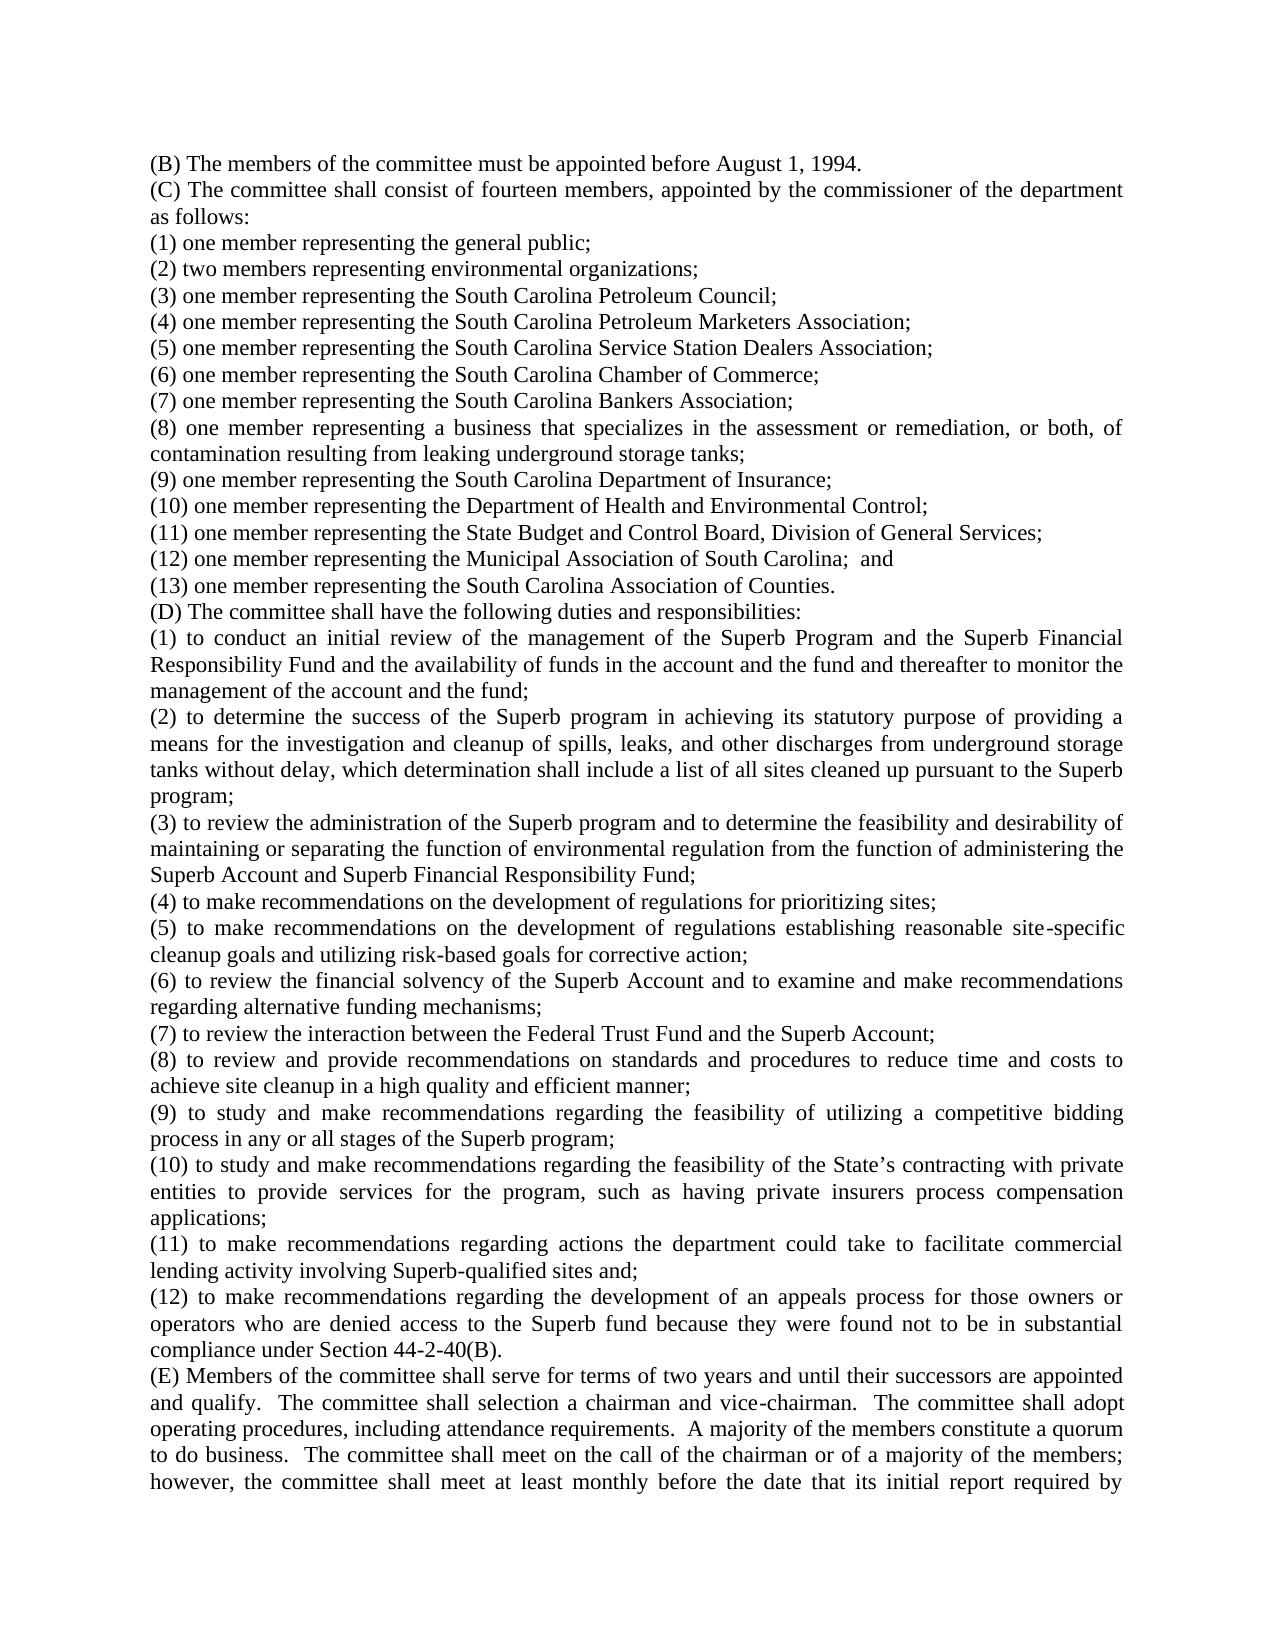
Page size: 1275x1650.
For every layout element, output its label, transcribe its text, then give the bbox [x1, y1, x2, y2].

text (7) one member representing the South Carolina Bankers Association; [150, 387, 1125, 413]
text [150, 1362, 1125, 1494]
text (5) one member representing the South Carolina Service Station Dealers Association; [150, 334, 1125, 361]
text (9) one member representing the South Carolina Department of Insurance; [150, 466, 1125, 493]
text (8) one member representing a business that specializes in the assessment or remediation, or both, of contamination resulting from leaking underground storage tanks; [150, 413, 1125, 466]
text (10) one member representing the Department of Health and Environmental Control; [150, 493, 1125, 519]
text (5) to make recommendations on the development of regulations establishing reasonable site-specific cleanup goals and utilizing risk-based goals for corrective action; [150, 914, 1125, 967]
text (3) one member representing the South Carolina Petroleum Council; [150, 282, 1125, 308]
text (1) one member representing the general public; [150, 229, 1125, 255]
text (7) to review the interaction between the Federal Trust Fund and the Superb Account; [150, 1020, 1125, 1046]
text (12) one member representing the Municipal Association of South Carolina; and [150, 545, 1125, 572]
text (12) to make recommendations regarding the development of an appeals process for those owners or operators who are denied access to the Superb fund because they were found not to be in substantial compliance under Section 44-2-40(B). [150, 1283, 1125, 1362]
text (2) two members representing environmental organizations; [150, 255, 1125, 282]
text (4) one member representing the South Carolina Petroleum Marketers Association; [150, 308, 1125, 334]
text (C) The committee shall consist of fourteen members, appointed by the commissioner of the department as follows: [150, 176, 1125, 229]
text (9) to study and make recommendations regarding the feasibility of utilizing a competitive bidding process in any or all stages of the Superb program; [150, 1099, 1125, 1151]
text (D) The committee shall have the following duties and responsibilities: [150, 598, 1125, 624]
text (6) to review the financial solvency of the Superb Account and to examine and make recommendations regarding alternative funding mechanisms; [150, 967, 1125, 1020]
text (3) to review the administration of the Superb program and to determine the feasibility and desirability of maintaining or separating the function of environmental regulation from the function of administering the Superb Account and Superb Financial Responsibility Fund; [150, 809, 1125, 888]
text (4) to make recommendations on the development of regulations for prioritizing sites; [150, 888, 1125, 914]
text (11) one member representing the State Budget and Control Board, Division of General Services; [150, 519, 1125, 545]
text (6) one member representing the South Carolina Chamber of Commerce; [150, 361, 1125, 387]
text (1) to conduct an initial review of the management of the Superb Program and the Superb Financial Responsibility Fund and the availability of funds in the account and the fund and thereafter to monitor the management of the account and the fund; [150, 624, 1125, 703]
text (11) to make recommendations regarding actions the department could take to facilitate commercial lending activity involving Superb-qualified sites and; [150, 1231, 1125, 1283]
text (2) to determine the success of the Superb program in achieving its statutory purpose of providing a means for the investigation and cleanup of spills, leaks, and other discharges from underground storage tanks without delay, which determination shall include a list of all sites cleaned up pursuant to the Superb program; [150, 703, 1125, 809]
text (13) one member representing the South Carolina Association of Counties. [150, 572, 1125, 598]
text (B) The members of the committee must be appointed before August 1, 1994. [150, 150, 1125, 176]
text (10) to study and make recommendations regarding the feasibility of the State’s contracting with private entities to provide services for the program, such as having private insurers process compensation applications; [150, 1151, 1125, 1231]
text (8) to review and provide recommendations on standards and procedures to reduce time and costs to achieve site cleanup in a high quality and efficient manner; [150, 1046, 1125, 1099]
